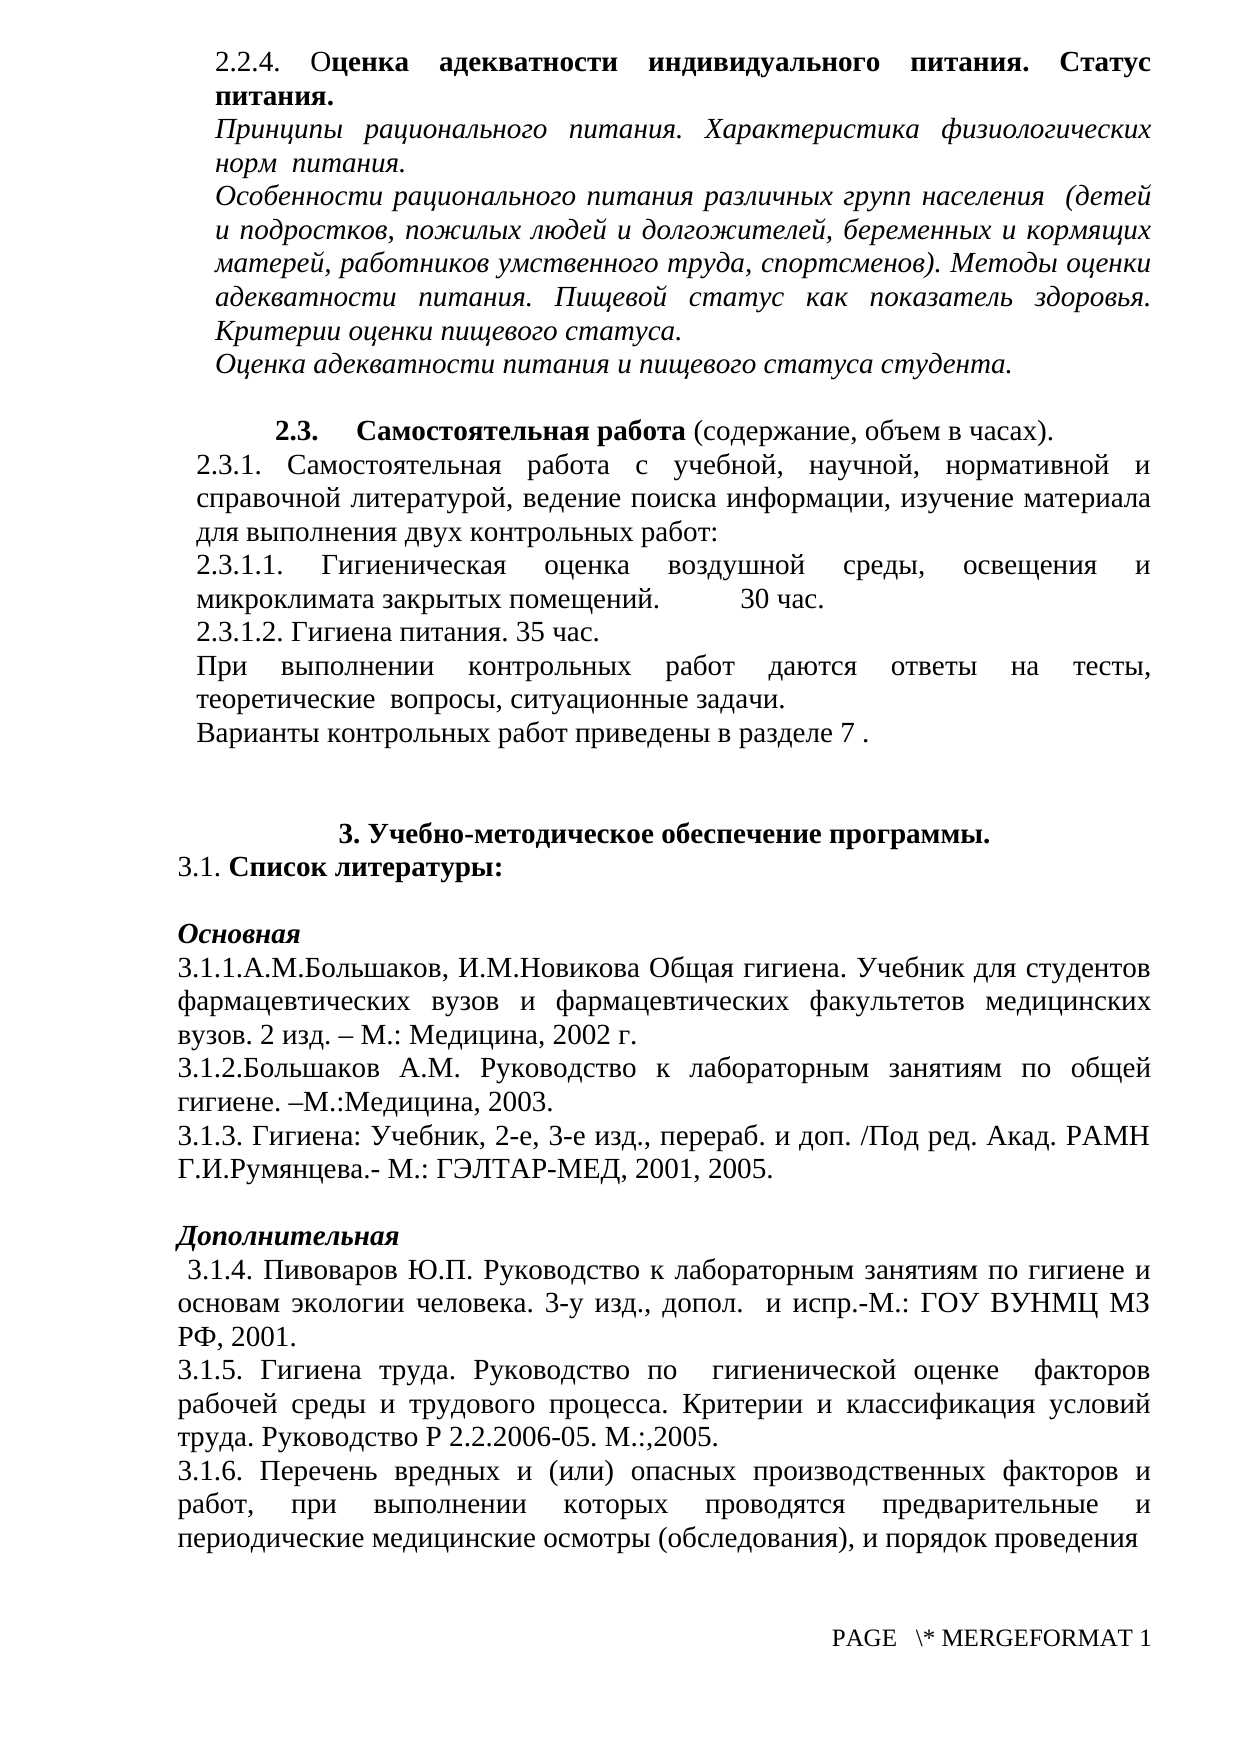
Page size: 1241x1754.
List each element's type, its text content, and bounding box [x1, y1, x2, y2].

text 3.1.6. Перечень вредных и (или) опасных производственных факторов и работ, при выполнении которых проводятся предварительные и периодические медицинские осмотры (обследования), и порядок проведения [177, 1453, 1152, 1554]
text 2.3.1.2. Гигиена питания. 35 час. [196, 614, 1152, 648]
text 2.2.4. Оценка адекватности индивидуального питания. Статус питания. [215, 44, 1152, 111]
text Дополнительная [177, 1218, 1152, 1252]
text Оценка адекватности питания и пищевого статуса студента. [215, 346, 1152, 380]
text 3.1.5. Гигиена труда. Руководство по гигиенической оценке факторов рабочей среды и трудового процесса. Критерии и классификация условий труда. Руководство Р 2.2.2006-.:,2005. [177, 1352, 1152, 1453]
text 2.3.1. Самостоятельная работа с учебной, научной, нормативной и справочной литературой, ведение поиска информации, изучение материала для выполнения двух контрольных работ: [196, 447, 1152, 547]
text 3.1. Список литературы: [177, 849, 1152, 883]
text 3.1.1.А.М.Большаков, И.М.Новикова Общая гигиена. Учебник для студентов фармацевтических вузов и фармацевтических факультетов медицинских вузов. 2 изд. – М.: Медицина, . [177, 950, 1152, 1051]
text 3.1.2.Большаков А.М. Руководство к лабораторным занятиям по общей гигиене. –М.:Медицина, 2003. [177, 1051, 1152, 1118]
text При выполнении контрольных работ даются ответы на тесты, теоретические вопросы, ситуационные задачи. [196, 648, 1152, 715]
list Самостоятельная работа (содержание, объем в часах). [177, 413, 1152, 447]
text 3.1.4. Пивоваров Ю.П. Руководство к лабораторным занятиям по гигиене и основам экологии человека. 3-у изд., допол. и испр.-М.: ГОУ ВУНМЦ МЗ РФ, 2001. [177, 1252, 1152, 1352]
text Особенности рационального питания различных групп населения (детей и подростков, пожилых людей и долгожителей, беременных и кормящих матерей, работников умственного труда, спортсменов). Методы оценки адекватности питания. Пищевой статус как показатель здоровья. Критерии оценки пищевого статуса. [215, 178, 1152, 346]
text 3. Учебно-методическое обеспечение программы. [177, 816, 1152, 849]
text Принципы рационального питания. Характеристика физиологических норм питания. [215, 111, 1152, 178]
text Основная [177, 916, 1152, 950]
text Варианты контрольных работ приведены в разделе 7 . [196, 715, 1152, 749]
text 2.3.1.1. Гигиеническая оценка воздушной среды, освещения и микроклимата закрытых помещений. 30 час. [196, 547, 1152, 614]
text 3.1.3. Гигиена: Учебник, 2-е, 3-е изд., перераб. и доп. /Под ред. Акад. РАМН Г.И.Румянцева.- М.: ГЭЛТАР-МЕД, 2001, 2005. [177, 1118, 1152, 1185]
